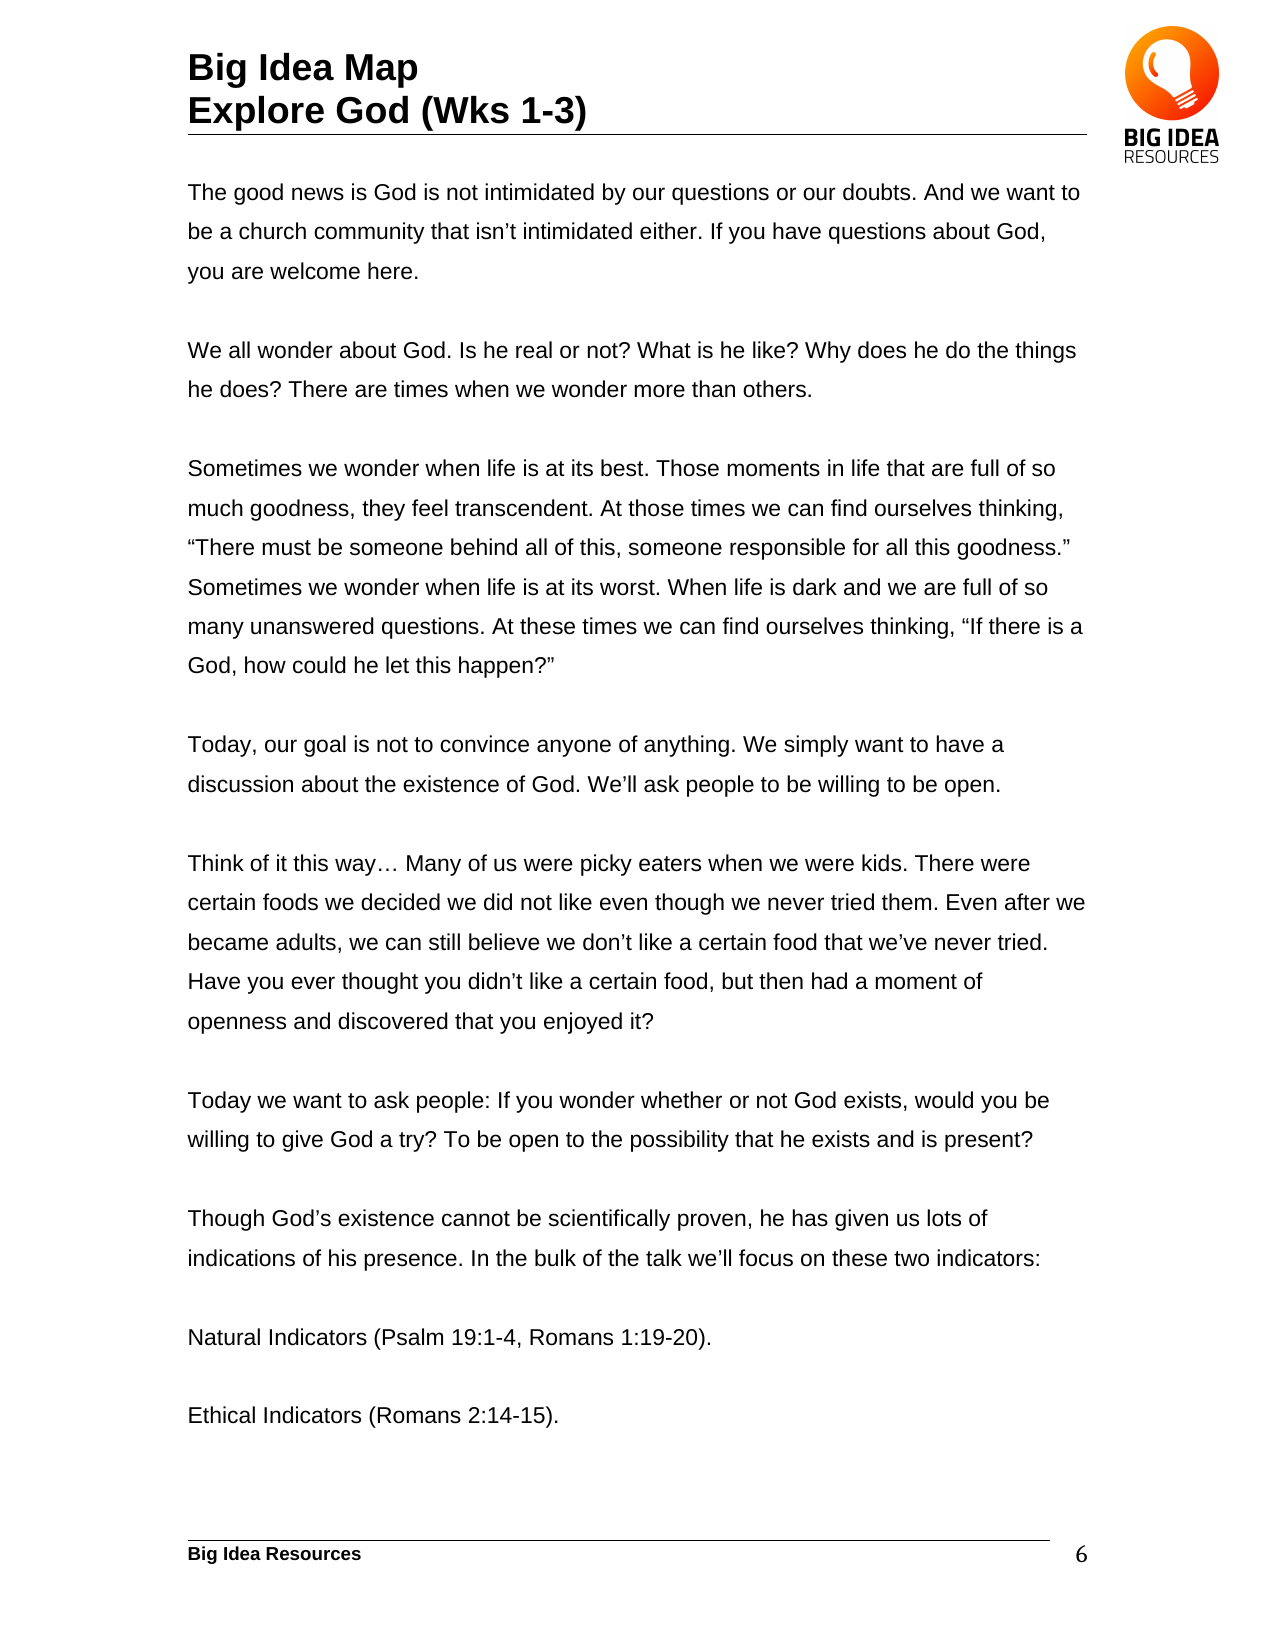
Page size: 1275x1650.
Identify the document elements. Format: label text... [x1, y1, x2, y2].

text The good news is God is not intimidated by our questions or our doubts. And we want to be a church community that isn’t intimidated either. If you have questions about God, you are welcome here. [187, 179, 1087, 284]
text Sometimes we wonder when life is at its best. Those moments in life that are full of so much goodness, they feel transcendent. At those times we can find ourselves thinking, “There must be someone behind all of this, someone responsible for all this goodness.” [187, 455, 1087, 560]
text Sometimes we wonder when life is at its worst. When life is dark and we are full of so many unanswered questions. At these times we can find ourselves thinking, “If there is a God, how could he let this happen?” [187, 573, 1087, 679]
picture [1125, 26, 1219, 163]
text Think of it this way… Many of us were picky eaters when we were kids. There were certain foods we decided we did not like even though we never tried them. Even after we became adults, we can still believe we don’t like a certain food that we’ve never tried. Have you ever thought you didn’t like a certain food, but then had a moment of openness and discovered that you enjoyed it? [187, 850, 1087, 1034]
text We all wonder about God. Is he real or not? What is he like? Why does he do the things he does? There are times when we wonder more than others. [187, 337, 1087, 402]
text Today we want to ask people: If you wonder whether or not God exists, would you be willing to give God a try? To be open to the possibility that he exists and is present? [187, 1087, 1087, 1152]
text Today, our goal is not to convince anyone of anything. We simply want to have a discussion about the existence of God. We’ll ask people to be willing to be open. [187, 731, 1087, 797]
text Ethical Indicators (Romans 2:14-15). [187, 1402, 1087, 1429]
text Natural Indicators (Psalm 19:1-4, Romans 1:19-20). [187, 1323, 1087, 1350]
text Though God’s existence cannot be scientifically proven, he has given us lots of indications of his presence. In the bulk of the talk we’ll focus on these two indicators: [187, 1205, 1087, 1271]
